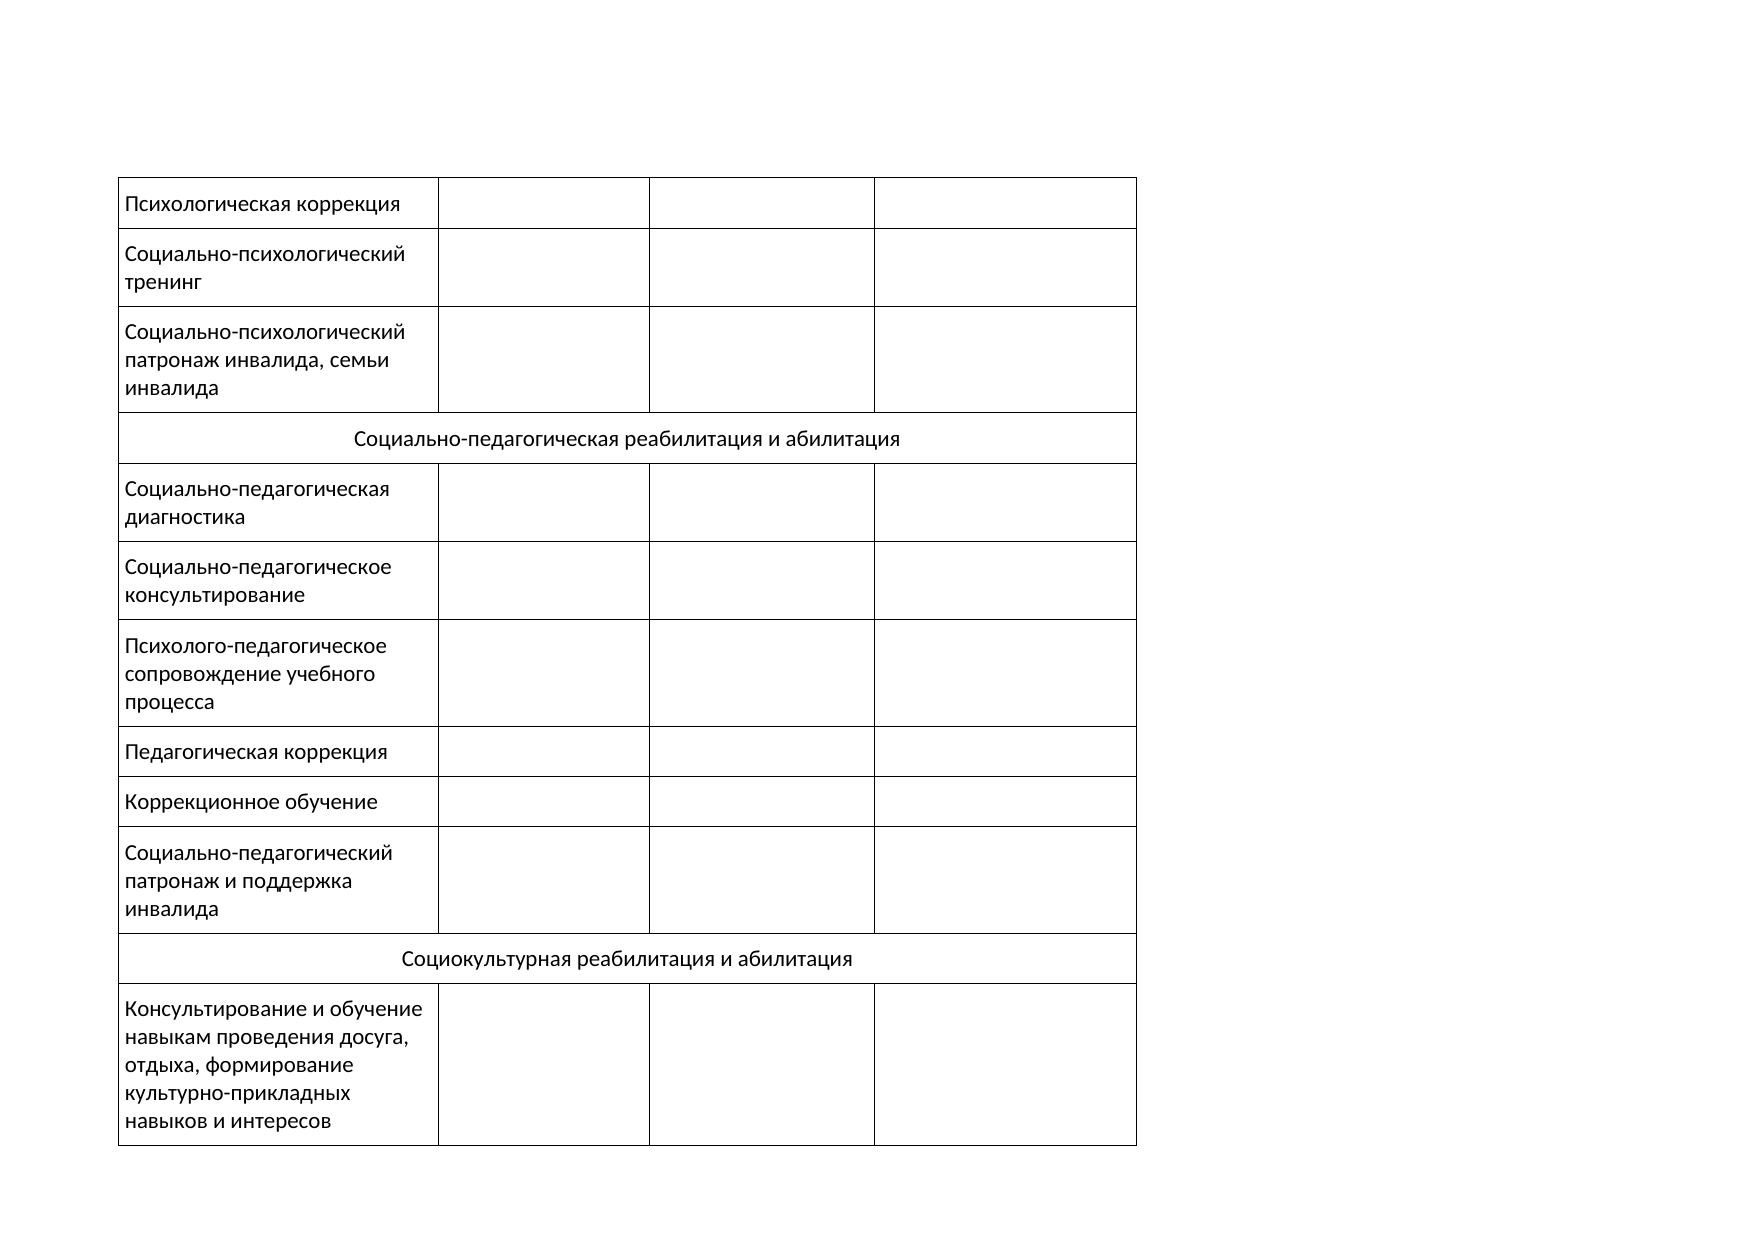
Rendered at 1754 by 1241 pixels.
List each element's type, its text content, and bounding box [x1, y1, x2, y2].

table_cell [439, 984, 649, 1145]
table_cell [650, 620, 874, 726]
table_cell [875, 777, 1136, 826]
table_cell Социально-педагогическая диагностика [119, 464, 438, 541]
table_cell [439, 178, 649, 227]
table_cell [650, 727, 874, 776]
table_cell [650, 542, 874, 619]
table_cell [650, 777, 874, 826]
table_cell [439, 464, 649, 541]
table_cell Социокультурная реабилитация и абилитация [119, 934, 1136, 983]
table_cell Педагогическая коррекция [119, 727, 438, 776]
table_cell [439, 727, 649, 776]
table_cell [650, 178, 874, 227]
table_cell Консультирование и обучение навыкам проведения досуга, отдыха, формирование культурно-прикладных навыков и интересов [119, 984, 438, 1145]
table_cell [650, 307, 874, 412]
table_cell Социально-психологический патронаж инвалида, семьи инвалида [119, 307, 438, 412]
table_cell [439, 827, 649, 932]
table_cell Социально-педагогический патронаж и поддержка инвалида [119, 827, 438, 932]
table_cell [875, 727, 1136, 776]
table_cell [650, 229, 874, 306]
table_cell [439, 777, 649, 826]
table_cell [875, 620, 1136, 726]
table_cell [439, 542, 649, 619]
table_cell [650, 984, 874, 1145]
table_cell Коррекционное обучение [119, 777, 438, 826]
table_cell [875, 307, 1136, 412]
table_cell [439, 620, 649, 726]
table_cell Психологическая коррекция [119, 178, 438, 227]
table_cell [875, 229, 1136, 306]
table_cell [875, 984, 1136, 1145]
table_cell [439, 229, 649, 306]
table_cell [875, 178, 1136, 227]
table_cell Социально-педагогическая реабилитация и абилитация [119, 413, 1136, 462]
table_cell [875, 542, 1136, 619]
table_cell [875, 464, 1136, 541]
table_cell [439, 307, 649, 412]
table_cell Социально-психологический тренинг [119, 229, 438, 306]
table_cell [650, 464, 874, 541]
table_cell Социально-педагогическое консультирование [119, 542, 438, 619]
table_cell [650, 827, 874, 932]
table_cell [875, 827, 1136, 932]
table_cell Психолого-педагогическое сопровождение учебного процесса [119, 620, 438, 726]
